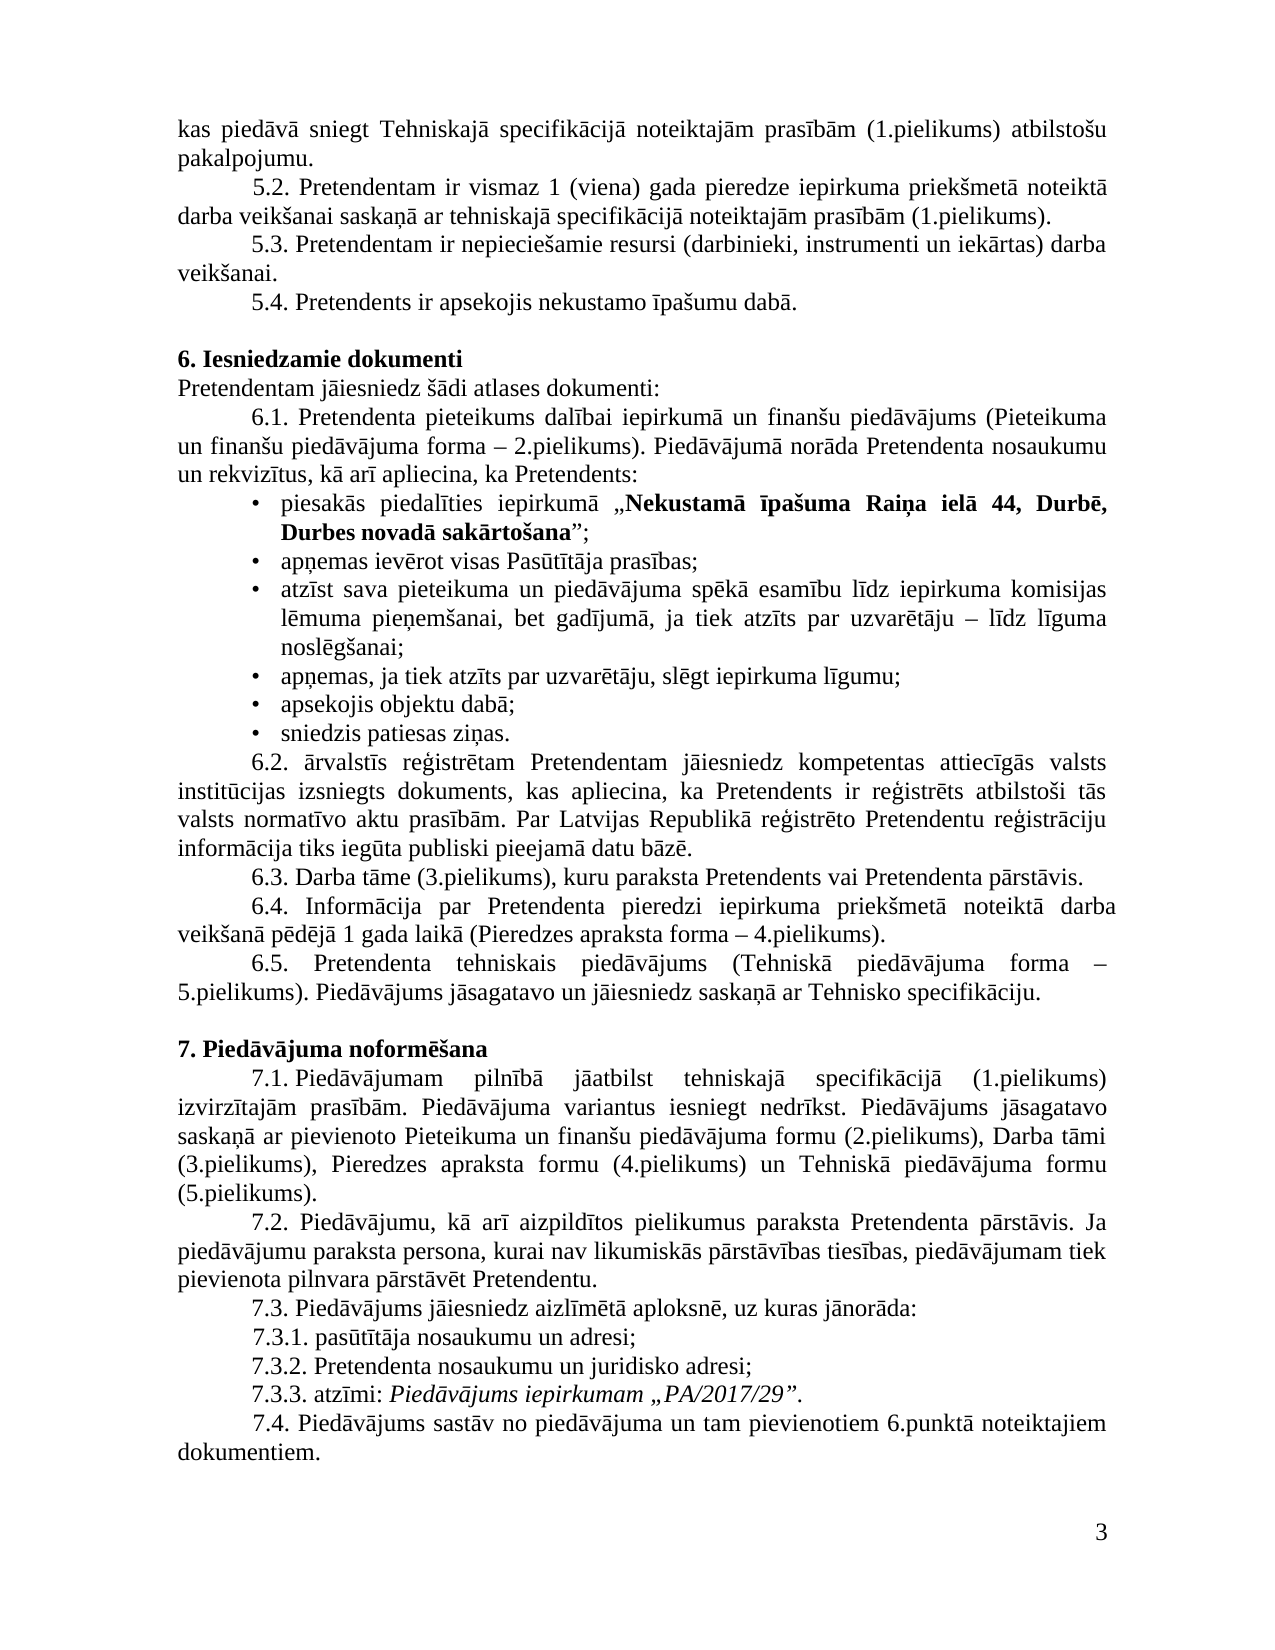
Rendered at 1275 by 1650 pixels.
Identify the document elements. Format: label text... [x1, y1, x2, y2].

text Pretendentam jāiesniedz šādi atlases dokumenti: [177, 373, 1107, 402]
text 7. Piedāvājuma noformēšana [177, 1034, 1107, 1063]
text 7.3.3. atzīmi: Piedāvājums iepirkumam „PA/2017/29”. [251, 1379, 1107, 1408]
text • piesakās piedalīties iepirkumā „Nekustamā īpašuma Raiņa ielā 44, Durbē, Durbes novadā sakārtošana”; [251, 488, 1107, 546]
text 6. Iesniedzamie dokumenti [177, 344, 1107, 373]
text 6.5. Pretendenta tehniskais piedāvājums (Tehniskā piedāvājuma forma – 5.pielikums). Piedāvājums jāsagatavo un jāiesniedz saskaņā ar Tehnisko specifikāciju. [177, 948, 1107, 1006]
text 7.2. Piedāvājumu, kā arī aizpildītos pielikumus paraksta Pretendenta pārstāvis. Ja piedāvājumu paraksta persona, kurai nav likumiskās pārstāvības tiesības, piedāvājumam tiek pievienota pilnvara pārstāvēt Pretendentu. [177, 1207, 1107, 1293]
text 6.4. Informācija par Pretendenta pieredzi iepirkuma priekšmetā noteiktā darba veikšanā pēdējā 1 gada laikā (Pieredzes apraksta forma – 4.pielikums). [177, 891, 1117, 948]
text 7.3. Piedāvājums jāiesniedz aizlīmētā aploksnē, uz kuras jānorāda: [177, 1293, 1107, 1322]
text 7.3.1. pasūtītāja nosaukumu un adresi; [177, 1322, 1107, 1351]
text 6.3. Darba tāme (3.pielikums), kuru paraksta Pretendents vai Pretendenta pārstāvis. [177, 862, 1117, 891]
text 6.2. ārvalstīs reģistrētam Pretendentam jāiesniedz kompetentas attiecīgās valsts institūcijas izsniegts dokuments, kas apliecina, ka Pretendents ir reģistrēts atbilstoši tās valsts normatīvo aktu prasībām. Par Latvijas Republikā reģistrēto Pretendentu reģistrāciju informācija tiks iegūta publiski pieejamā datu bāzē. [177, 747, 1107, 862]
text • apsekojis objektu dabā; [251, 689, 1107, 718]
text 7.4. Piedāvājums sastāv no piedāvājuma un tam pievienotiem 6.punktā noteiktajiem dokumentiem. [177, 1408, 1107, 1466]
text 6.1. Pretendenta pieteikums dalībai iepirkumā un finanšu piedāvājums (Pieteikuma un finanšu piedāvājuma forma – 2.pielikums). Piedāvājumā norāda Pretendenta nosaukumu un rekvizītus, kā arī apliecina, ka Pretendents: [177, 402, 1107, 488]
text 5.4. Pretendents ir apsekojis nekustamo īpašumu dabā. [177, 287, 1107, 316]
text 5.2. Pretendentam ir vismaz 1 (viena) gada pieredze iepirkuma priekšmetā noteiktā darba veikšanai saskaņā ar tehniskajā specifikācijā noteiktajām prasībām (1.pielikums). [177, 172, 1107, 229]
text 5.3. Pretendentam ir nepieciešamie resursi (darbinieki, instrumenti un iekārtas) darba veikšanai. [177, 229, 1107, 287]
text 7.3.2. Pretendenta nosaukumu un juridisko adresi; [251, 1351, 1107, 1379]
text • apņemas ievērot visas Pasūtītāja prasības; [251, 546, 1107, 574]
text 7.1. Piedāvājumam pilnībā jāatbilst tehniskajā specifikācijā (1.pielikums) izvirzītajām prasībām. Piedāvājuma variantus iesniegt nedrīkst. Piedāvājums jāsagatavo saskaņā ar pievienoto Pieteikuma un finanšu piedāvājuma formu (2.pielikums), Darba tāmi (3.pielikums), Pieredzes apraksta formu (4.pielikums) un Tehniskā piedāvājuma formu (5.pielikums). [177, 1063, 1107, 1207]
text • apņemas, ja tiek atzīts par uzvarētāju, slēgt iepirkuma līgumu; [251, 661, 1107, 689]
text • atzīst sava pieteikuma un piedāvājuma spēkā esamību līdz iepirkuma komisijas lēmuma pieņemšanai, bet gadījumā, ja tiek atzīts par uzvarētāju – līdz līguma noslēgšanai; [251, 574, 1107, 661]
text • sniedzis patiesas ziņas. [251, 718, 1107, 747]
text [177, 114, 1107, 172]
